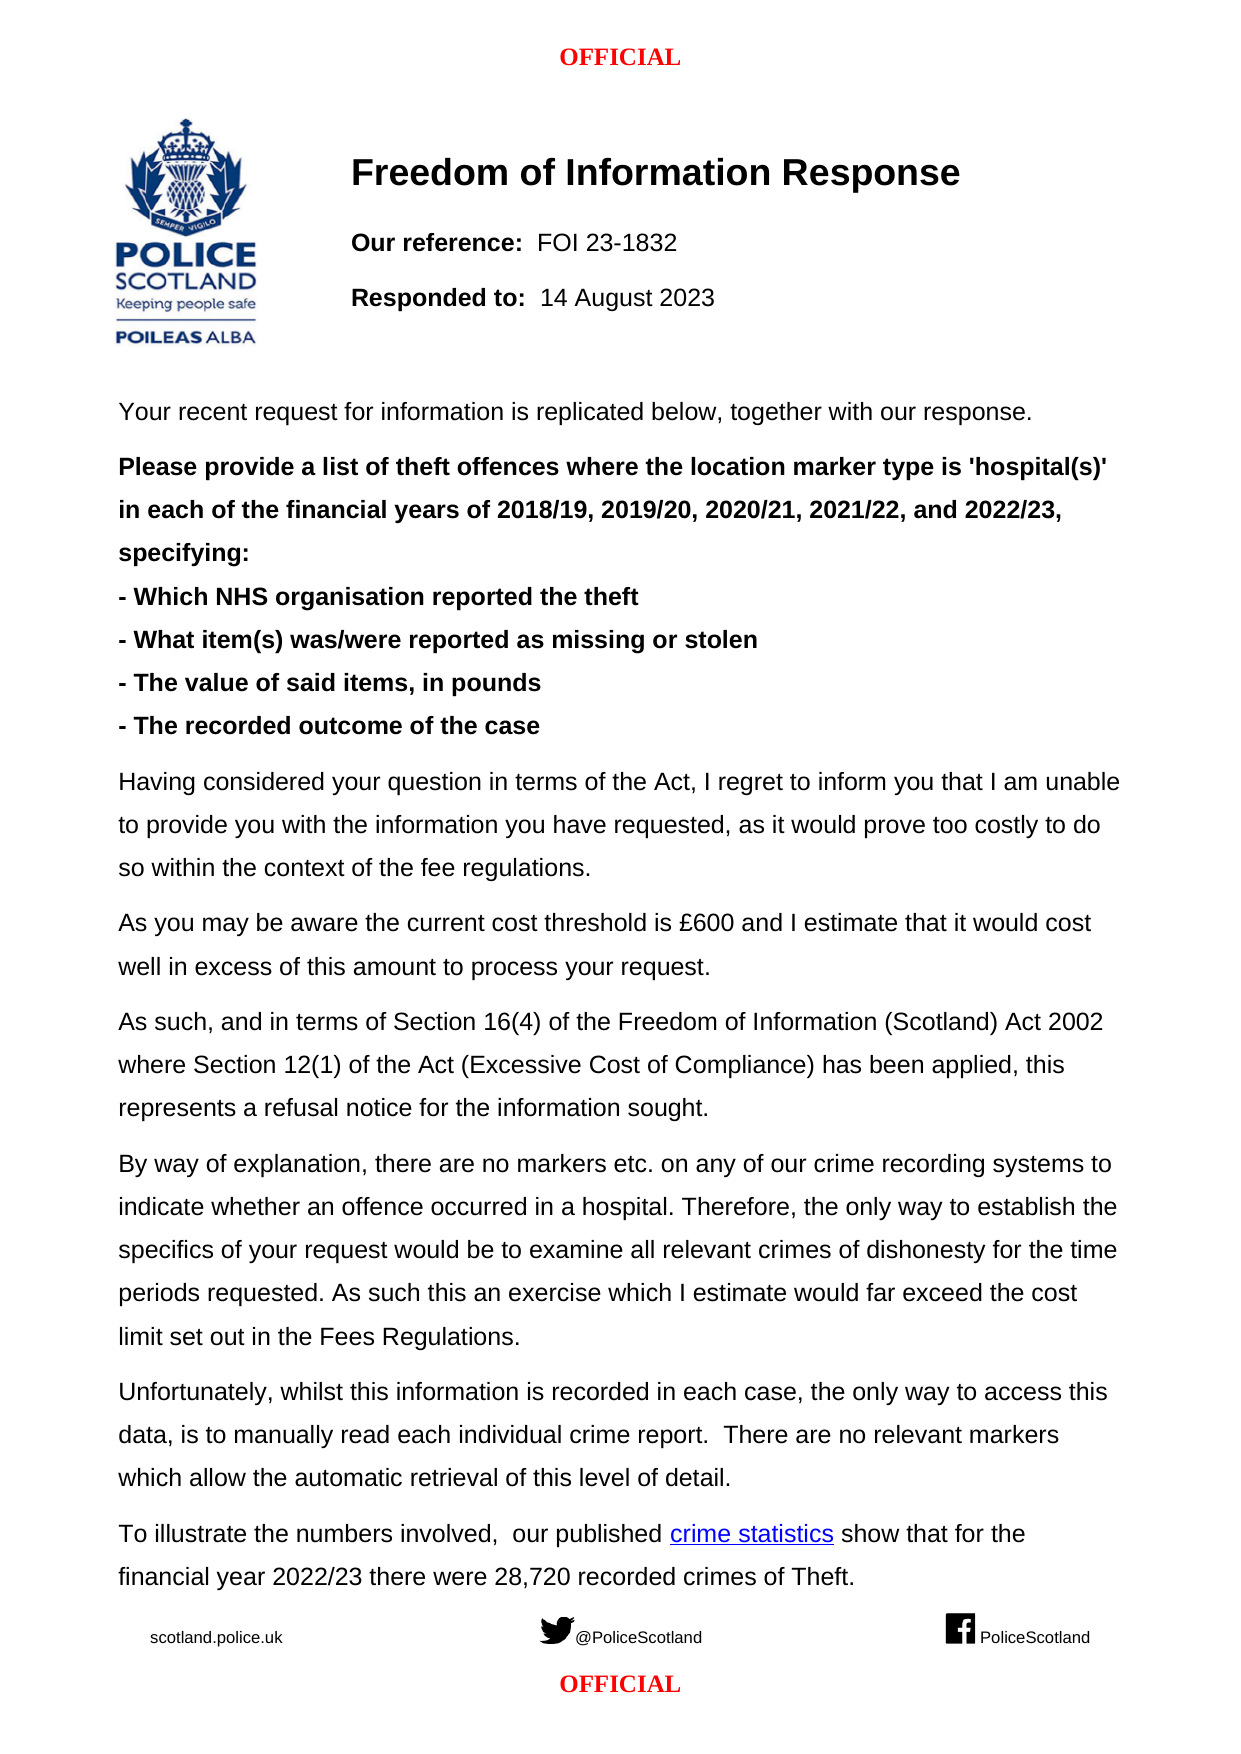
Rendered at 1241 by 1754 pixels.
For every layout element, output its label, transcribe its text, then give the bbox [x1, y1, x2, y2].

picture [945, 1613, 976, 1644]
text To illustrate the numbers involved, our published crime statistics show that for the financial year 2022/23 there were 28,720 recorded crimes of Theft. [118, 1519, 1122, 1591]
text As you may be aware the current cost threshold is £600 and I estimate that it would cost well in excess of this amount to process your request. [118, 908, 1122, 980]
text By way of explanation, there are no markers etc. on any of our crime recording systems to indicate whether an offence occurred in a hospital. Therefore, the only way to establish the specifics of your request would be to examine all relevant crimes of dishonesty for the time periods requested. As such this an exercise which I estimate would far exceed the cost limit set out in the Fees Regulations. [118, 1149, 1122, 1350]
text Having considered your question in terms of the Act, I regret to inform you that I am unable to provide you with the information you have requested, as it would prove too costly to do so within the context of the fee regulations. [118, 766, 1122, 881]
text Unfortunately, whilst this information is recorded in each case, the only way to access this data, is to manually read each individual crime report. There are no relevant markers which allow the automatic retrieval of this level of detail. [118, 1377, 1122, 1492]
table_header [103, 118, 339, 384]
subtitle Please provide a list of theft offences where the location marker type is 'hospital(s)' in each of the financial years of 2018/19, 2019/20, 2020/21, 2021/22, and 2022/23, specifying: - Which NHS organisation reported the theft - What item(s) was/were reported as missing or stolen - The value of said items, in pounds - The recorded outcome of the case [118, 452, 1122, 739]
text As such, and in terms of Section 16(4) of the Freedom of Information (Scotland) Act 2002 where Section 12(1) of the Act (Excessive Cost of Compliance) has been applied, this represents a refusal notice for the information sought. [118, 1007, 1122, 1122]
picture [114, 118, 257, 347]
picture [538, 1617, 575, 1644]
table_header Freedom of Information Response Our reference: FOI 23-1832 Responded to: 14 August 2023 [340, 118, 1121, 384]
text Your recent request for information is replicated below, together with our response. [118, 396, 1122, 425]
